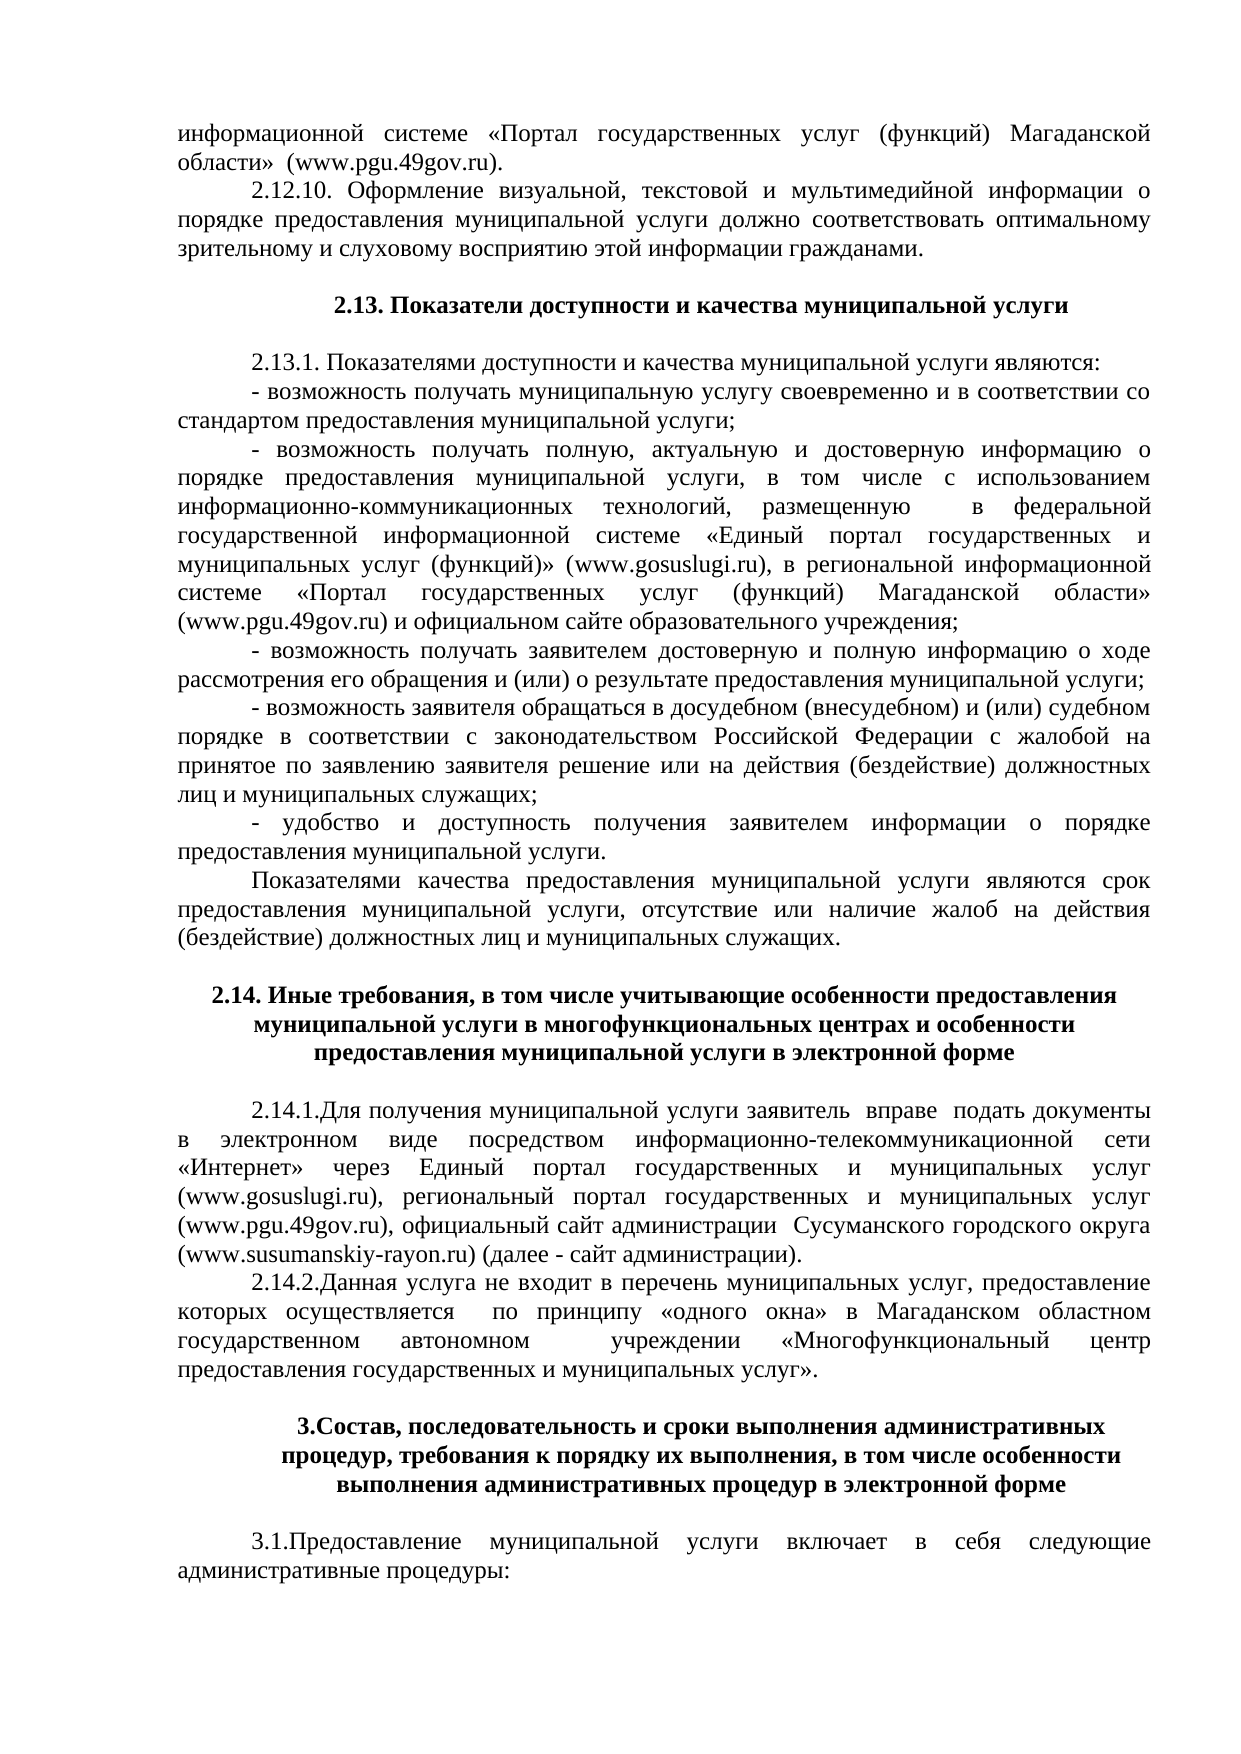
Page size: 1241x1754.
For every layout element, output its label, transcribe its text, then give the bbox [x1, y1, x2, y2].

text 2.13.1. Показателями доступности и качества муниципальной услуги являются: [177, 347, 1152, 376]
text 3.1.Предоставление муниципальной услуги включает в себя следующие административные процедуры: [177, 1526, 1152, 1584]
text - возможность заявителя обращаться в досудебном (внесудебном) и (или) судебном порядке в соответствии с законодательством Российской Федерации с жалобой на принятое по заявлению заявителя решение или на действия (бездействие) должностных лиц и муниципальных служащих; [177, 692, 1152, 807]
text 2.14.2.Данная услуга не входит в перечень муниципальных услуг, предоставление которых осуществляется по принципу «одного окна» в Магаданском областном государственном автономном учреждении «Многофункциональный центр предоставления государственных и муниципальных услуг». [177, 1267, 1152, 1382]
text - возможность получать полную, актуальную и достоверную информацию о порядке предоставления муниципальной услуги, в том числе с использованием информационно-коммуникационных технологий, размещенную в федеральной государственной информационной системе «Единый портал государственных и муниципальных услуг (функций)» (www.gosuslugi.ru), в региональной информационной системе «Портал государственных услуг (функций) Магаданской области» (www.pgu.49gov.ru) и официальном сайте образовательного учреждения; [177, 434, 1152, 635]
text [177, 118, 1152, 176]
text - удобство и доступность получения заявителем информации о порядке предоставления муниципальной услуги. [177, 807, 1152, 865]
text 2.12.10. Оформление визуальной, текстовой и мультимедийной информации о порядке предоставления муниципальной услуги должно соответствовать оптимальному зрительному и слуховому восприятию этой информации гражданами. [177, 176, 1152, 262]
text Показателями качества предоставления муниципальной услуги являются срок предоставления муниципальной услуги, отсутствие или наличие жалоб на действия (бездействие) должностных лиц и муниципальных служащих. [177, 865, 1152, 951]
text - возможность получать муниципальную услугу своевременно и в соответствии со стандартом предоставления муниципальной услуги; [177, 376, 1152, 434]
text 2.13. Показатели доступности и качества муниципальной услуги [177, 291, 1152, 319]
text 2.14.1.Для получения муниципальной услуги заявитель вправе подать документы в электронном виде посредством информационно-телекоммуникационной сети «Интернет» через Единый портал государственных и муниципальных услуг (www.gosuslugi.ru), региональный портал государственных и муниципальных услуг (www.pgu.49gov.ru), официальный сайт администрации Сусуманского городского округа (www.susumanskiy-rayon.ru) (далее - сайт администрации). [177, 1095, 1152, 1267]
text 2.14. Иные требования, в том числе учитывающие особенности предоставления муниципальной услуги в многофункциональных центрах и особенности предоставления муниципальной услуги в электронной форме [177, 980, 1152, 1066]
text 3.Состав, последовательность и сроки выполнения административных процедур, требования к порядку их выполнения, в том числе особенности выполнения административных процедур в электронной форме [251, 1411, 1152, 1497]
text - возможность получать заявителем достоверную и полную информацию о ходе рассмотрения его обращения и (или) о результате предоставления муниципальной услуги; [177, 635, 1152, 692]
